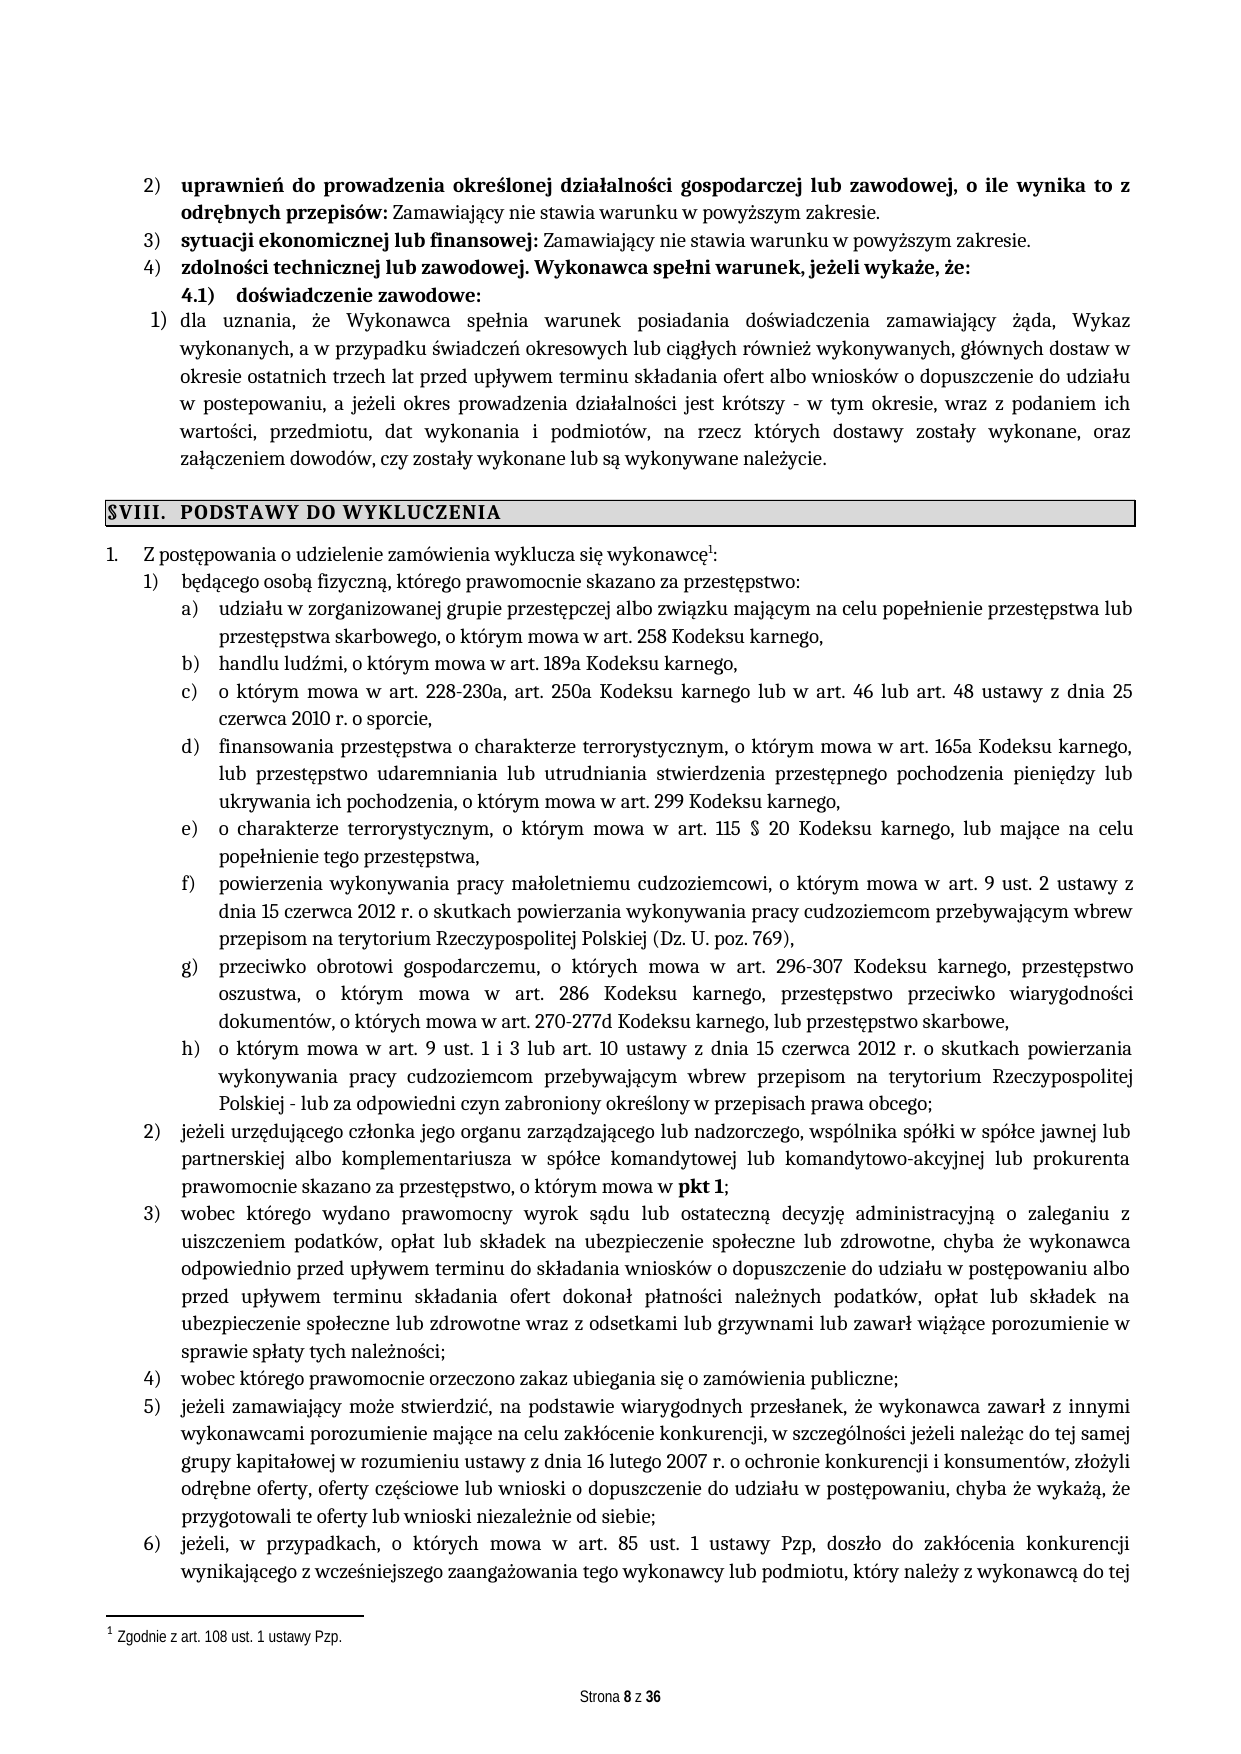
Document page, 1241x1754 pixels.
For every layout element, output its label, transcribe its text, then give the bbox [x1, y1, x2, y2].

list udziału w zorganizowanej grupie przestępczej albo związku mającym na celu popełnienie przestępstwa lub przestępstwa skarbowego, o którym mowa w art. 258 Kodeksu karnego, [181, 597, 1134, 648]
list doświadczenie zawodowe: [181, 283, 1134, 307]
list zdolności technicznej lub zawodowej. Wykonawca spełni warunek, jeżeli wykaże, że: [143, 256, 1131, 280]
list Z postępowania o udzielenie zamówienia wyklucza się wykonawcę: [106, 543, 1134, 567]
list przeciwko obrotowi gospodarczemu, o których mowa w art. 296-307 Kodeksu karnego, przestępstwo oszustwa, o którym mowa w art. 286 Kodeksu karnego, przestępstwo przeciwko wiarygodności dokumentów, o których mowa w art. 270-277d Kodeksu karnego, lub przestępstwo skarbowe, [181, 954, 1134, 1033]
list o którym mowa w art. 228-230a, art. 250a Kodeksu karnego lub w art. 46 lub art. 48 ustawy z dnia 25 czerwca 2010 r. o sporcie, [181, 679, 1134, 731]
list powierzenia wykonywania pracy małoletniemu cudzoziemcowi, o którym mowa w art. 9 ust. 2 ustawy z dnia 15 czerwca 2012 r. o skutkach powierzania wykonywania pracy cudzoziemcom przebywającym wbrew przepisom na terytorium Rzeczypospolitej Polskiej (Dz. U. poz. 769), [181, 872, 1134, 951]
list będącego osobą fizyczną, którego prawomocnie skazano za przestępstwo: [143, 569, 1131, 593]
list o charakterze terrorystycznym, o którym mowa w art. 115 § 20 Kodeksu karnego, lub mające na celu popełnienie tego przestępstwa, [181, 817, 1134, 868]
list handlu ludźmi, o którym mowa w art. 189a Kodeksu karnego, [181, 652, 1134, 676]
list sytuacji ekonomicznej lub finansowej: Zamawiający nie stawia warunku w powyższym zakresie. [143, 228, 1131, 252]
list finansowania przestępstwa o charakterze terrorystycznym, o którym mowa w art. 165a Kodeksu karnego, lub przestępstwo udaremniania lub utrudniania stwierdzenia przestępnego pochodzenia pieniędzy lub ukrywania ich pochodzenia, o którym mowa w art. 299 Kodeksu karnego, [181, 734, 1134, 813]
list uprawnień do prowadzenia określonej działalności gospodarczej lub zawodowej, o ile wynika to z odrębnych przepisów: Zamawiający nie stawia warunku w powyższym zakresie. [143, 173, 1131, 225]
subtitle Podstawy do wykluczenia [106, 501, 1134, 525]
list wobec którego wydano prawomocny wyrok sądu lub ostateczną decyzję administracyjną o zaleganiu z uiszczeniem podatków, opłat lub składek na ubezpieczenie społeczne lub zdrowotne, chyba że wykonawca odpowiednio przed upływem terminu do składania wniosków o dopuszczenie do udziału w postępowaniu albo przed upływem terminu składania ofert dokonał płatności należnych podatków, opłat lub składek na ubezpieczenie społeczne lub zdrowotne wraz z odsetkami lub grzywnami lub zawarł wiążące porozumienie w sprawie spłaty tych należności; [143, 1202, 1131, 1363]
list o którym mowa w art. 9 ust. 1 i 3 lub art. 10 ustawy z dnia 15 czerwca 2012 r. o skutkach powierzania wykonywania pracy cudzoziemcom przebywającym wbrew przepisom na terytorium Rzeczypospolitej Polskiej - lub za odpowiedni czyn zabroniony określony w przepisach prawa obcego; [181, 1037, 1134, 1116]
list jeżeli zamawiający może stwierdzić, na podstawie wiarygodnych przesłanek, że wykonawca zawarł z innymi wykonawcami porozumienie mające na celu zakłócenie konkurencji, w szczególności jeżeli należąc do tej samej grupy kapitałowej w rozumieniu ustawy z dnia 16 lutego 2007 r. o ochronie konkurencji i konsumentów, złożyli odrębne oferty, oferty częściowe lub wnioski o dopuszczenie do udziału w postępowaniu, chyba że wykażą, że przygotowali te oferty lub wnioski niezależnie od siebie; [143, 1394, 1131, 1528]
list jeżeli urzędującego członka jego organu zarządzającego lub nadzorczego, wspólnika spółki w spółce jawnej lub partnerskiej albo komplementariusza w spółce komandytowej lub komandytowo-akcyjnej lub prokurenta prawomocnie skazano za przestępstwo, o którym mowa w pkt 1; [143, 1119, 1131, 1198]
list dla uznania, że Wykonawca spełnia warunek posiadania doświadczenia zamawiający żąda, Wykaz wykonanych, a w przypadku świadczeń okresowych lub ciągłych również wykonywanych, głównych dostaw w okresie ostatnich trzech lat przed upływem terminu składania ofert albo wniosków o dopuszczenie do udziału w postepowaniu, a jeżeli okres prowadzenia działalności jest krótszy - w tym okresie, wraz z podaniem ich wartości, przedmiotu, dat wykonania i podmiotów, na rzecz których dostawy zostały wykonane, oraz załączeniem dowodów, czy zostały wykonane lub są wykonywane należycie. [151, 307, 1131, 471]
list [143, 1532, 1131, 1583]
list wobec którego prawomocnie orzeczono zakaz ubiegania się o zamówienia publiczne; [143, 1367, 1131, 1391]
